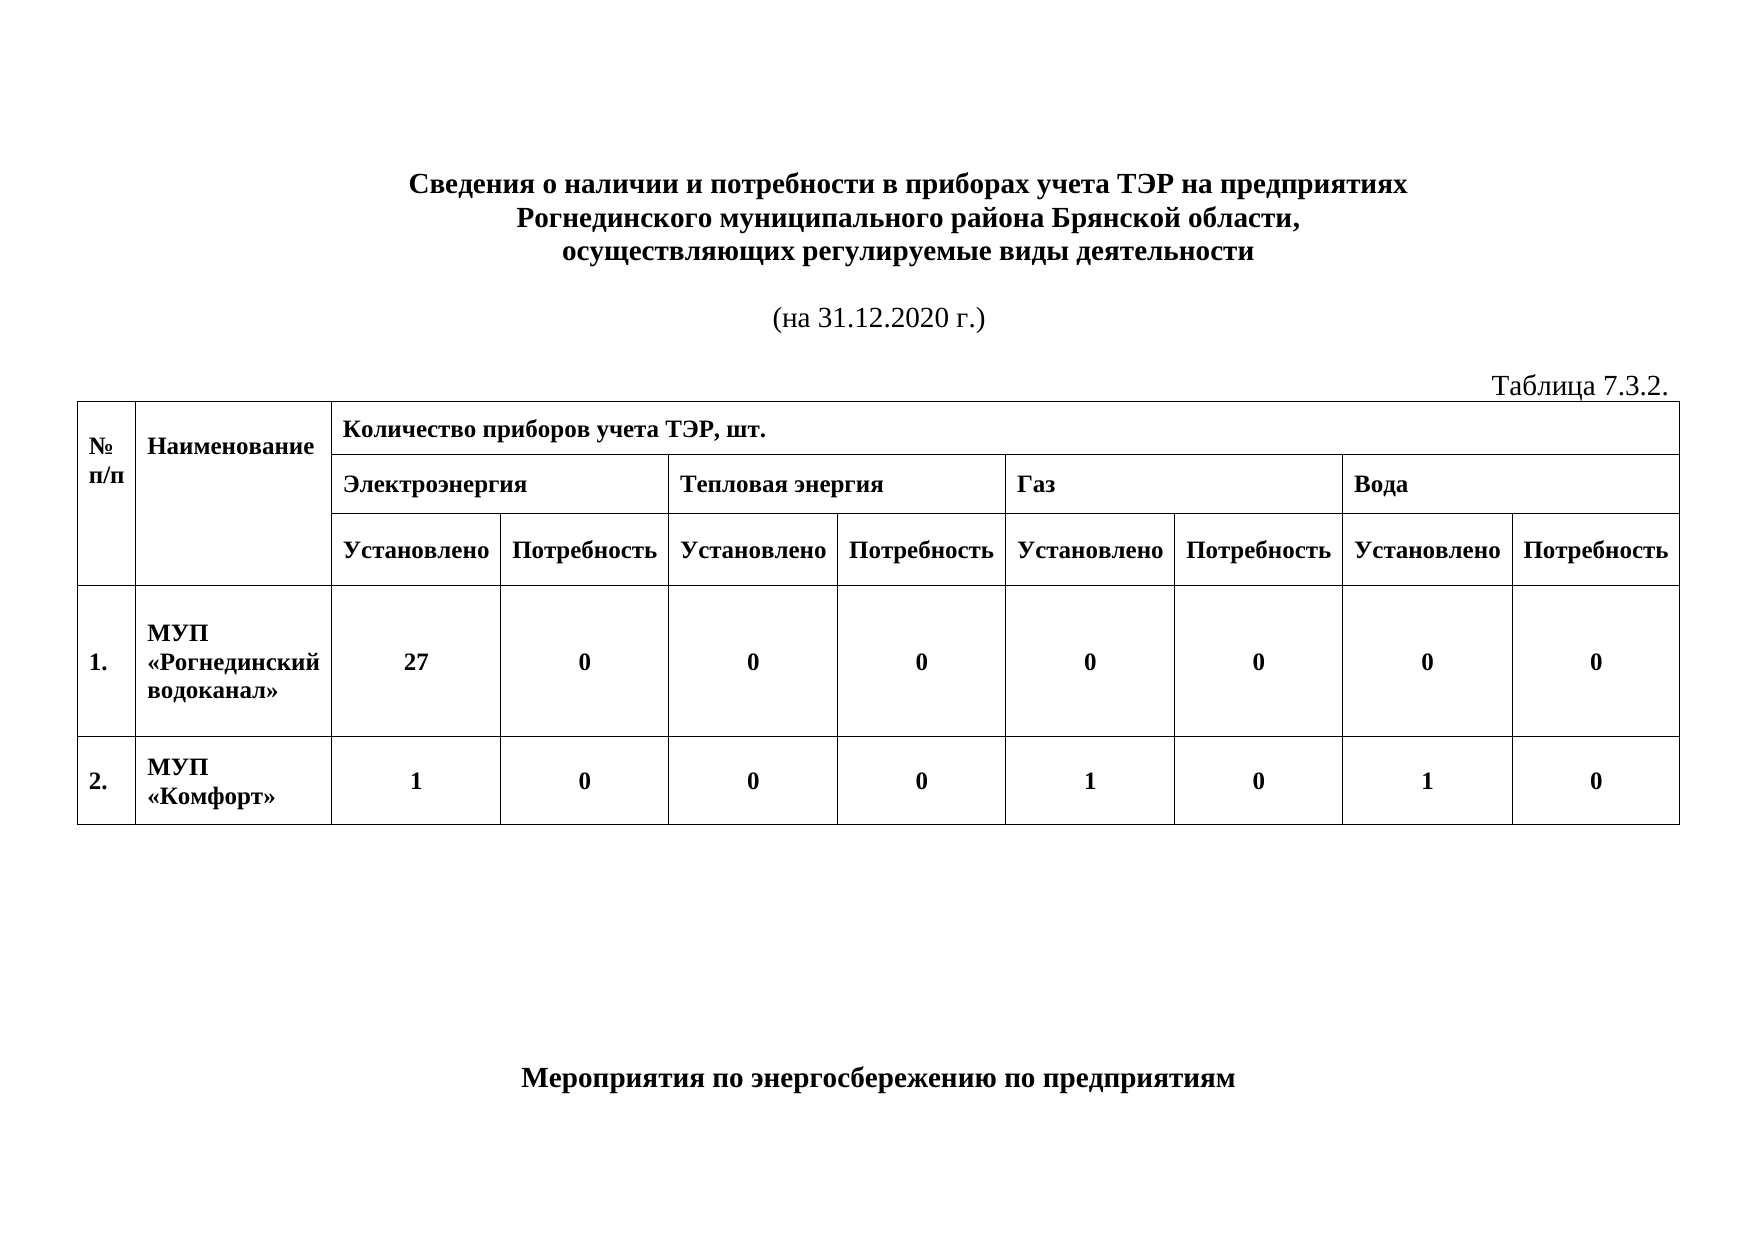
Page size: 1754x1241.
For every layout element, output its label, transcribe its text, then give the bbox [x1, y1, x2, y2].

table_cell Установлено [669, 514, 837, 585]
table_header № п/п [78, 402, 135, 585]
table_cell Потребность [1513, 514, 1679, 585]
text Таблица 7.3.2. [89, 368, 1669, 401]
table_cell 0 [1175, 737, 1342, 824]
table_cell 0 [669, 737, 837, 824]
text осуществляющих регулируемые виды деятельности [89, 233, 1669, 267]
table_cell Установлено [1343, 514, 1512, 585]
table_cell Газ [1006, 455, 1342, 512]
table_cell 0 [501, 737, 668, 824]
table_cell 0 [1513, 586, 1679, 736]
table_cell 1 [1343, 737, 1512, 824]
table_cell Потребность [501, 514, 668, 585]
table_cell 2. [78, 737, 135, 824]
table_header Наименование [136, 402, 331, 585]
table_cell Потребность [838, 514, 1005, 585]
table_cell 27 [332, 586, 500, 736]
table_cell 1. [78, 586, 135, 736]
text (на 31.12.2020 г.) [89, 301, 1669, 334]
table_cell 0 [838, 586, 1005, 736]
text Рогнединского муниципального района Брянской области, [89, 200, 1669, 233]
table_cell 1 [332, 737, 500, 824]
table_cell 0 [1343, 586, 1512, 736]
table_cell Вода [1343, 455, 1679, 512]
table_cell Установлено [1006, 514, 1174, 585]
table_cell 0 [1006, 586, 1174, 736]
table_cell Потребность [1175, 514, 1342, 585]
table_cell Тепловая энергия [669, 455, 1005, 512]
table_cell 0 [1513, 737, 1679, 824]
table_cell 0 [501, 586, 668, 736]
table_cell МУП «Комфорт» [136, 737, 331, 824]
table_header Количество приборов учета ТЭР, шт. [332, 402, 1679, 454]
table_cell 0 [838, 737, 1005, 824]
table_cell МУП «Рогнединский водоканал» [136, 586, 331, 736]
table_cell 0 [669, 586, 837, 736]
table_cell Установлено [332, 514, 500, 585]
table_cell Электроэнергия [332, 455, 668, 512]
table_cell 1 [1006, 737, 1174, 824]
text Сведения о наличии и потребности в приборах учета ТЭР на предприятиях [89, 166, 1669, 200]
table_cell 0 [1175, 586, 1342, 736]
text Мероприятия по энергосбережению по предприятиям [89, 1060, 1669, 1094]
